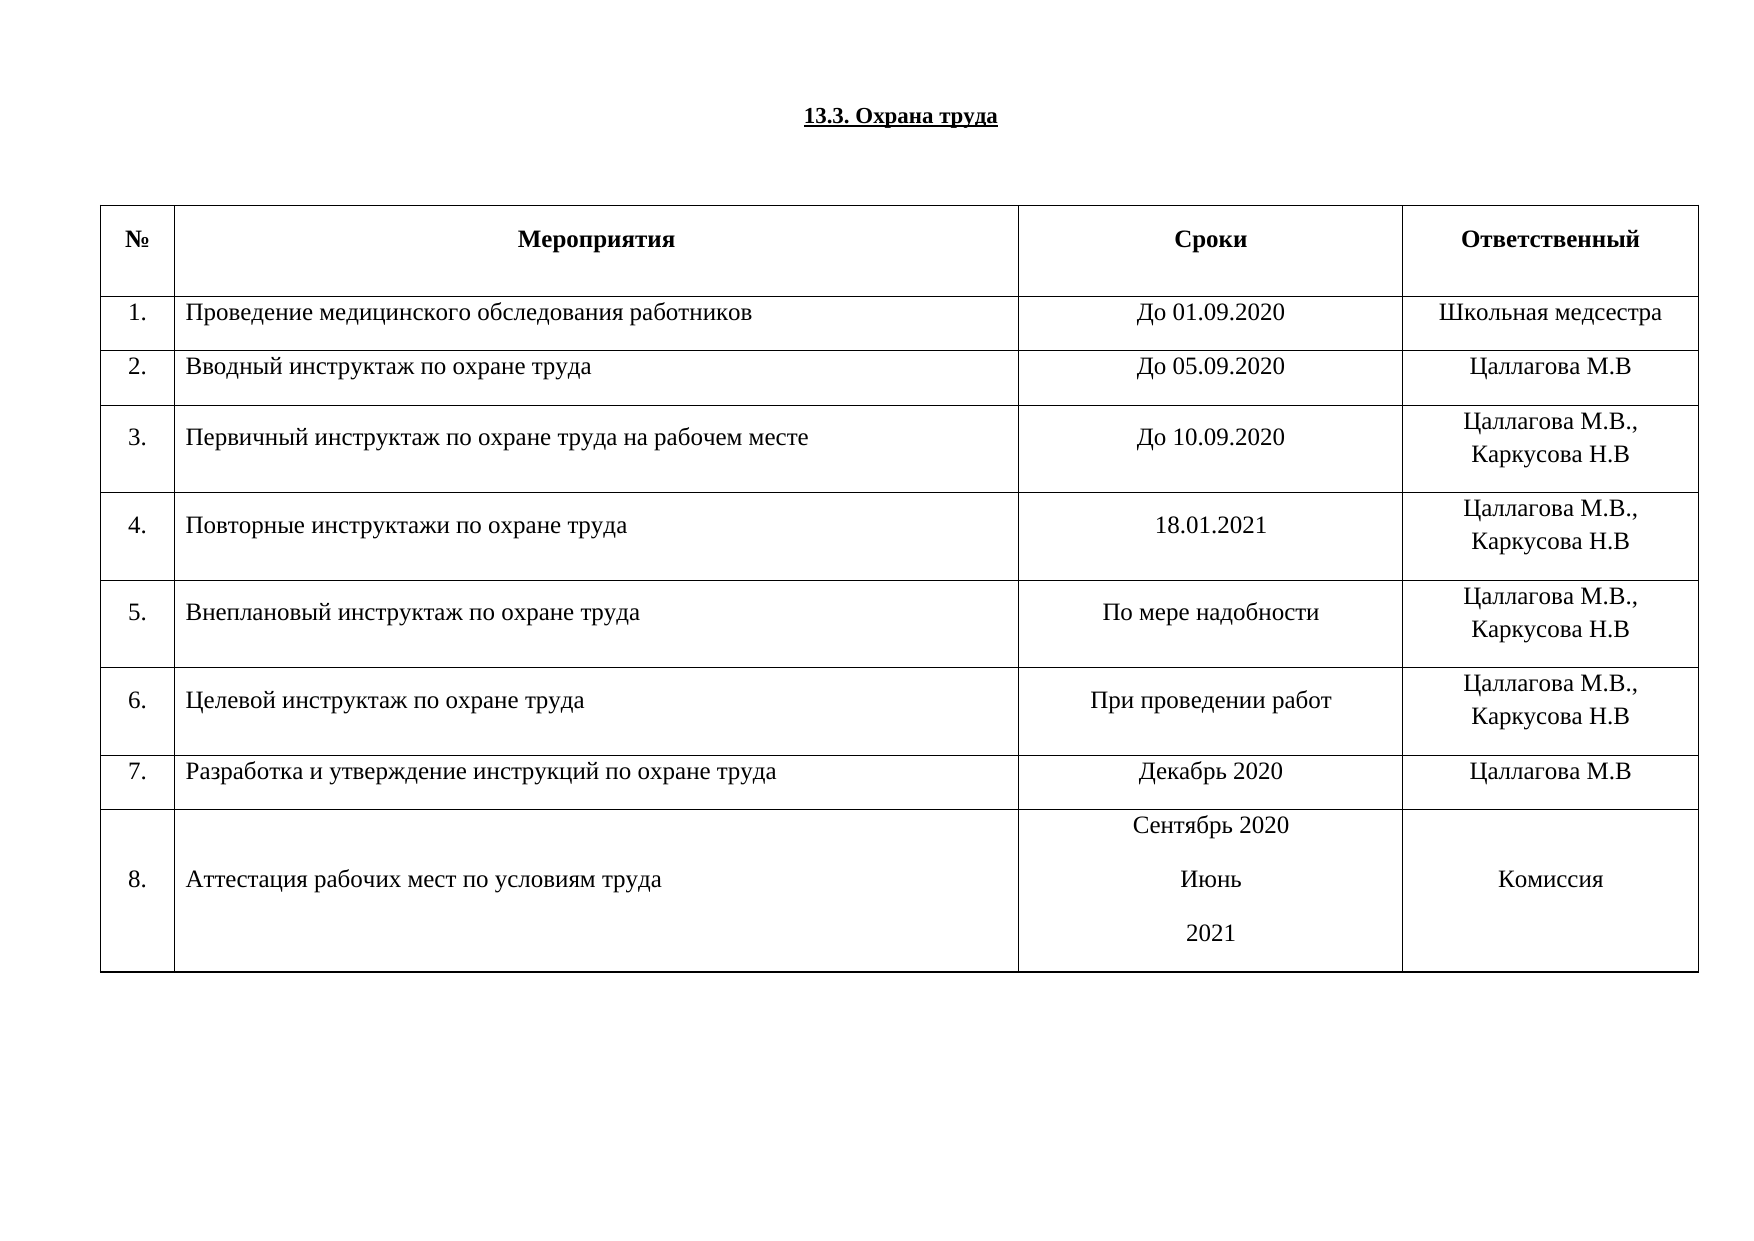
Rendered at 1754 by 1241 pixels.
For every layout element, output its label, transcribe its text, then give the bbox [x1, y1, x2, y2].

table_cell Цаллагова М.В [1403, 756, 1698, 809]
table_cell Школьная медсестра [1403, 297, 1698, 350]
table_cell 6. [101, 668, 174, 755]
table_cell Цаллагова М.В., Каркусова Н.В [1403, 493, 1698, 580]
table_cell Цаллагова М.В [1403, 351, 1698, 405]
table_cell Повторные инструктажи по охране труда [175, 493, 1018, 580]
table_header № [101, 206, 174, 296]
table_cell 1. [101, 297, 174, 350]
table_cell 7. [101, 756, 174, 809]
table_cell До 10.09.2020 [1019, 406, 1402, 492]
table_cell Разработка и утверждение инструкций по охране труда [175, 756, 1018, 809]
table_header Сроки [1019, 206, 1402, 296]
table_cell 2. [101, 351, 174, 405]
table_cell Цаллагова М.В., Каркусова Н.В [1403, 668, 1698, 755]
table_cell По мере надобности [1019, 581, 1402, 667]
table_cell Вводный инструктаж по охране труда [175, 351, 1018, 405]
table_cell Цаллагова М.В., Каркусова Н.В [1403, 581, 1698, 667]
table_cell Внеплановый инструктаж по охране труда [175, 581, 1018, 667]
table_cell До 01.09.2020 [1019, 297, 1402, 350]
table_cell 5. [101, 581, 174, 667]
table_cell Целевой инструктаж по охране труда [175, 668, 1018, 755]
text 13.3. Охрана труда [118, 102, 1683, 129]
table_cell Аттестация рабочих мест по условиям труда [175, 810, 1018, 971]
table_cell Комиссия [1403, 810, 1698, 971]
table_cell Первичный инструктаж по охране труда на рабочем месте [175, 406, 1018, 492]
table_cell При проведении работ [1019, 668, 1402, 755]
table_cell 3. [101, 406, 174, 492]
table_cell 18.01.2021 [1019, 493, 1402, 580]
table_cell Цаллагова М.В., Каркусова Н.В [1403, 406, 1698, 492]
table_cell До 05.09.2020 [1019, 351, 1402, 405]
table_cell Проведение медицинского обследования работников [175, 297, 1018, 350]
table_cell 4. [101, 493, 174, 580]
table_cell Сентябрь 2020 Июнь 2021 [1019, 810, 1402, 971]
table_cell 8. [101, 810, 174, 971]
table_header Мероприятия [175, 206, 1018, 296]
table_cell Декабрь 2020 [1019, 756, 1402, 809]
table_header Ответственный [1403, 206, 1698, 296]
